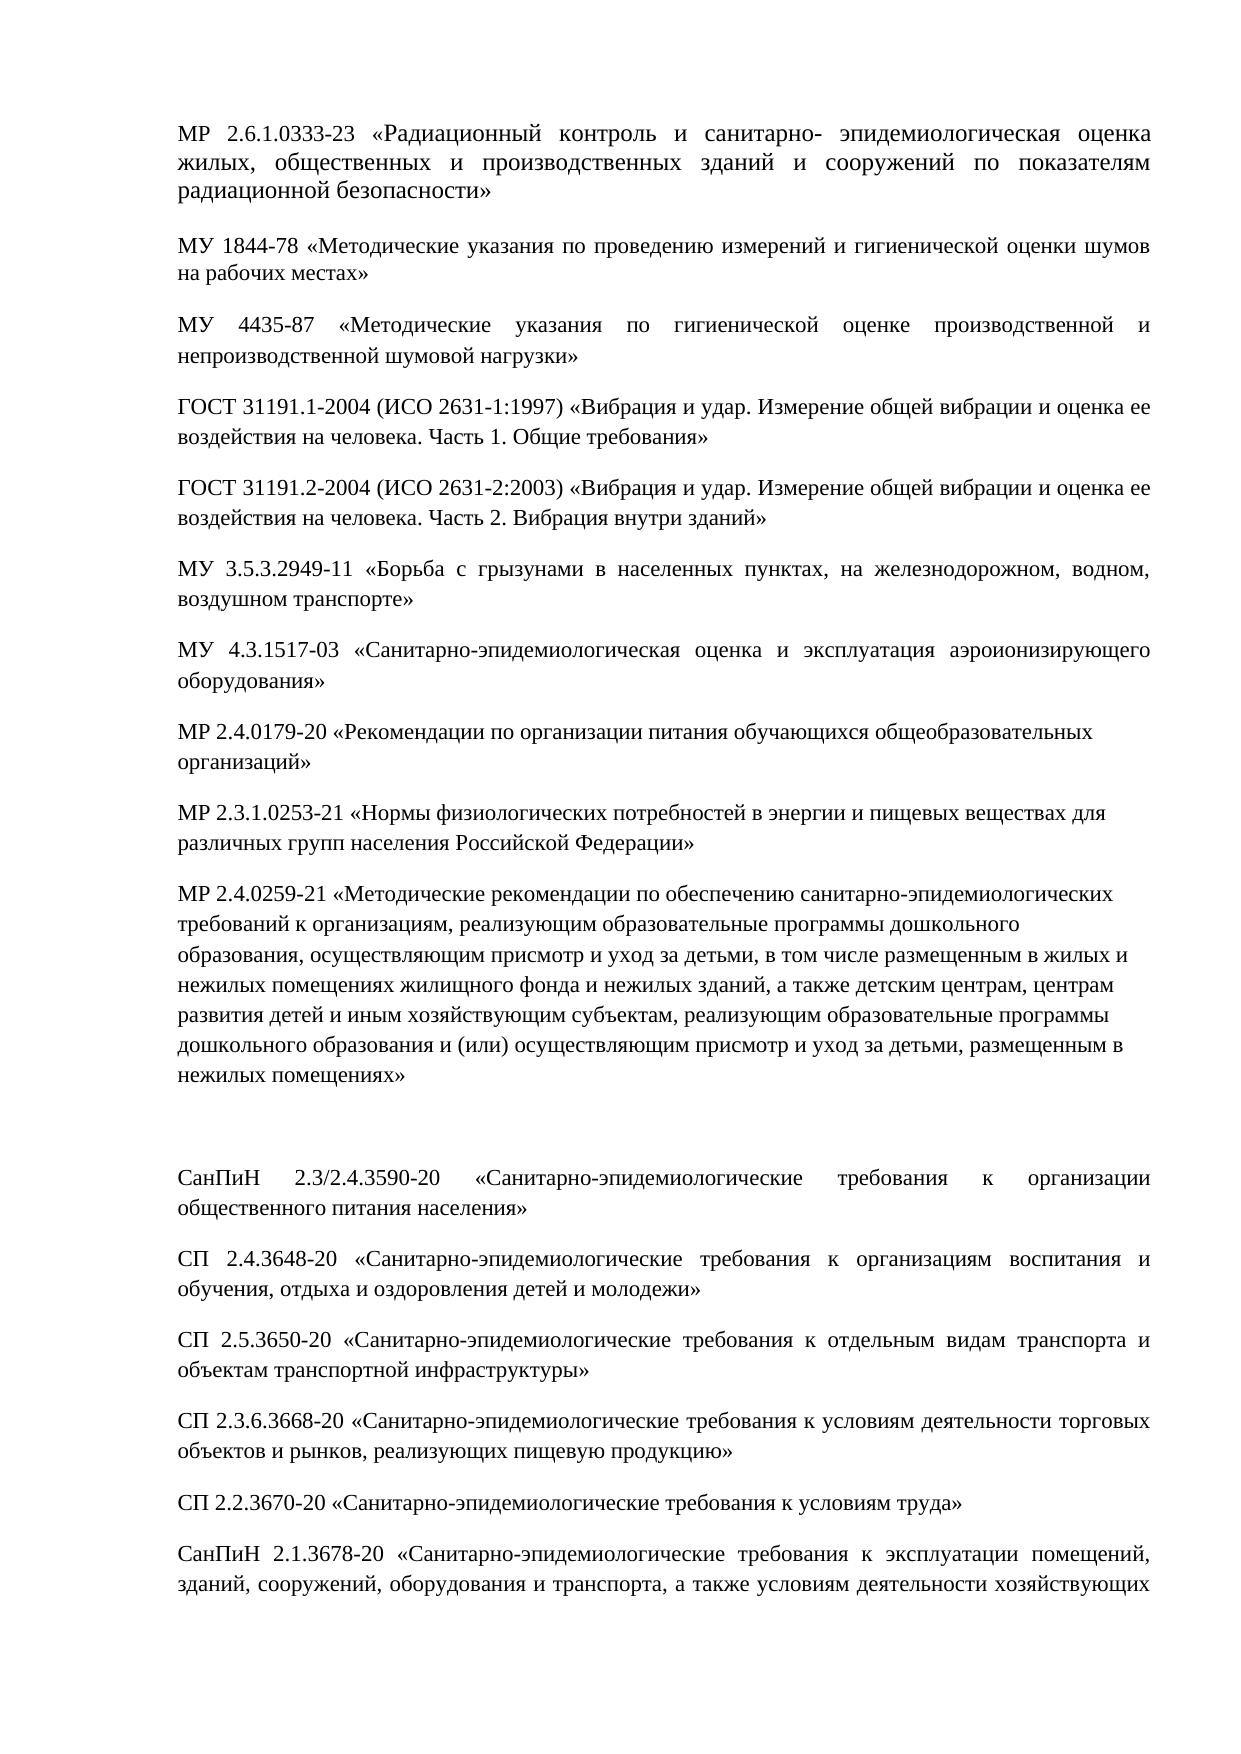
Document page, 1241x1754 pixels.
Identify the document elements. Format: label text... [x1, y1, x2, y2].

text МР 2.3.1.0253-21 «Нормы физиологических потребностей в энергии и пищевых веществах для различных групп населения Российской Федерации» [177, 799, 1152, 856]
text МР 2.4.0179-20 «Рекомендации по организации питания обучающихся общеобразовательных организаций» [177, 718, 1152, 774]
text СП 2.2.3670-20 «Санитарно-эпидемиологические требования к условиям труда» [177, 1488, 1152, 1515]
text СП 2.5.3650-20 «Санитарно-эпидемиологические требования к отдельным видам транспорта и объектам транспортной инфраструктуры» [177, 1326, 1152, 1383]
text СП 2.4.3648-20 «Санитарно-эпидемиологические требования к организациям воспитания и обучения, отдыха и оздоровления детей и молодежи» [177, 1245, 1152, 1301]
text МУ 4435-87 «Методические указания по гигиенической оценке производственной и непроизводственной шумовой нагрузки» [177, 311, 1152, 368]
text ГОСТ 31191.2-2004 (ИСО 2631-2:2003) «Вибрация и удар. Измерение общей вибрации и оценка ее воздействия на человека. Часть 2. Вибрация внутри зданий» [177, 474, 1152, 531]
text ГОСТ 31191.1-2004 (ИСО 2631-1:1997) «Вибрация и удар. Измерение общей вибрации и оценка ее воздействия на человека. Часть 1. Общие требования» [177, 393, 1152, 449]
text МР 2.6.1.0333-23 «Радиационный контроль и санитарно- эпидемиологическая оценка жилых, общественных и производственных зданий и сооружений по показателям радиационной безопасности» [177, 118, 1152, 204]
text МР 2.4.0259-21 «Методические рекомендации по обеспечению санитарно-эпидемиологических требований к организациям, реализующим образовательные программы дошкольного образования, осуществляющим присмотр и уход за детьми, в том числе размещенным в жилых и нежилых помещениях жилищного фонда и нежилых зданий, а также детским центрам, центрам развития детей и иным хозяйствующим субъектам, реализующим образовательные программы дошкольного образования и (или) осуществляющим присмотр и уход за детьми, размещенным в нежилых помещениях» [177, 880, 1152, 1088]
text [177, 1539, 1152, 1596]
text МУ 4.3.1517-03 «Санитарно-эпидемиологическая оценка и эксплуатация аэроионизирующего оборудования» [177, 636, 1152, 693]
text СанПиН 2.3/2.4.3590-20 «Санитарно-эпидемиологические требования к организации общественного питания населения» [177, 1163, 1152, 1220]
text МУ 1844-78 «Методические указания по проведению измерений и гигиенической оценки шумов на рабочих местах» [177, 232, 1152, 285]
text СП 2.3.6.3668-20 «Санитарно-эпидемиологические требования к условиям деятельности торговых объектов и рынков, реализующих пищевую продукцию» [177, 1407, 1152, 1464]
text МУ 3.5.3.2949-11 «Борьба с грызунами в населенных пунктах, на железнодорожном, водном, воздушном транспорте» [177, 555, 1152, 612]
